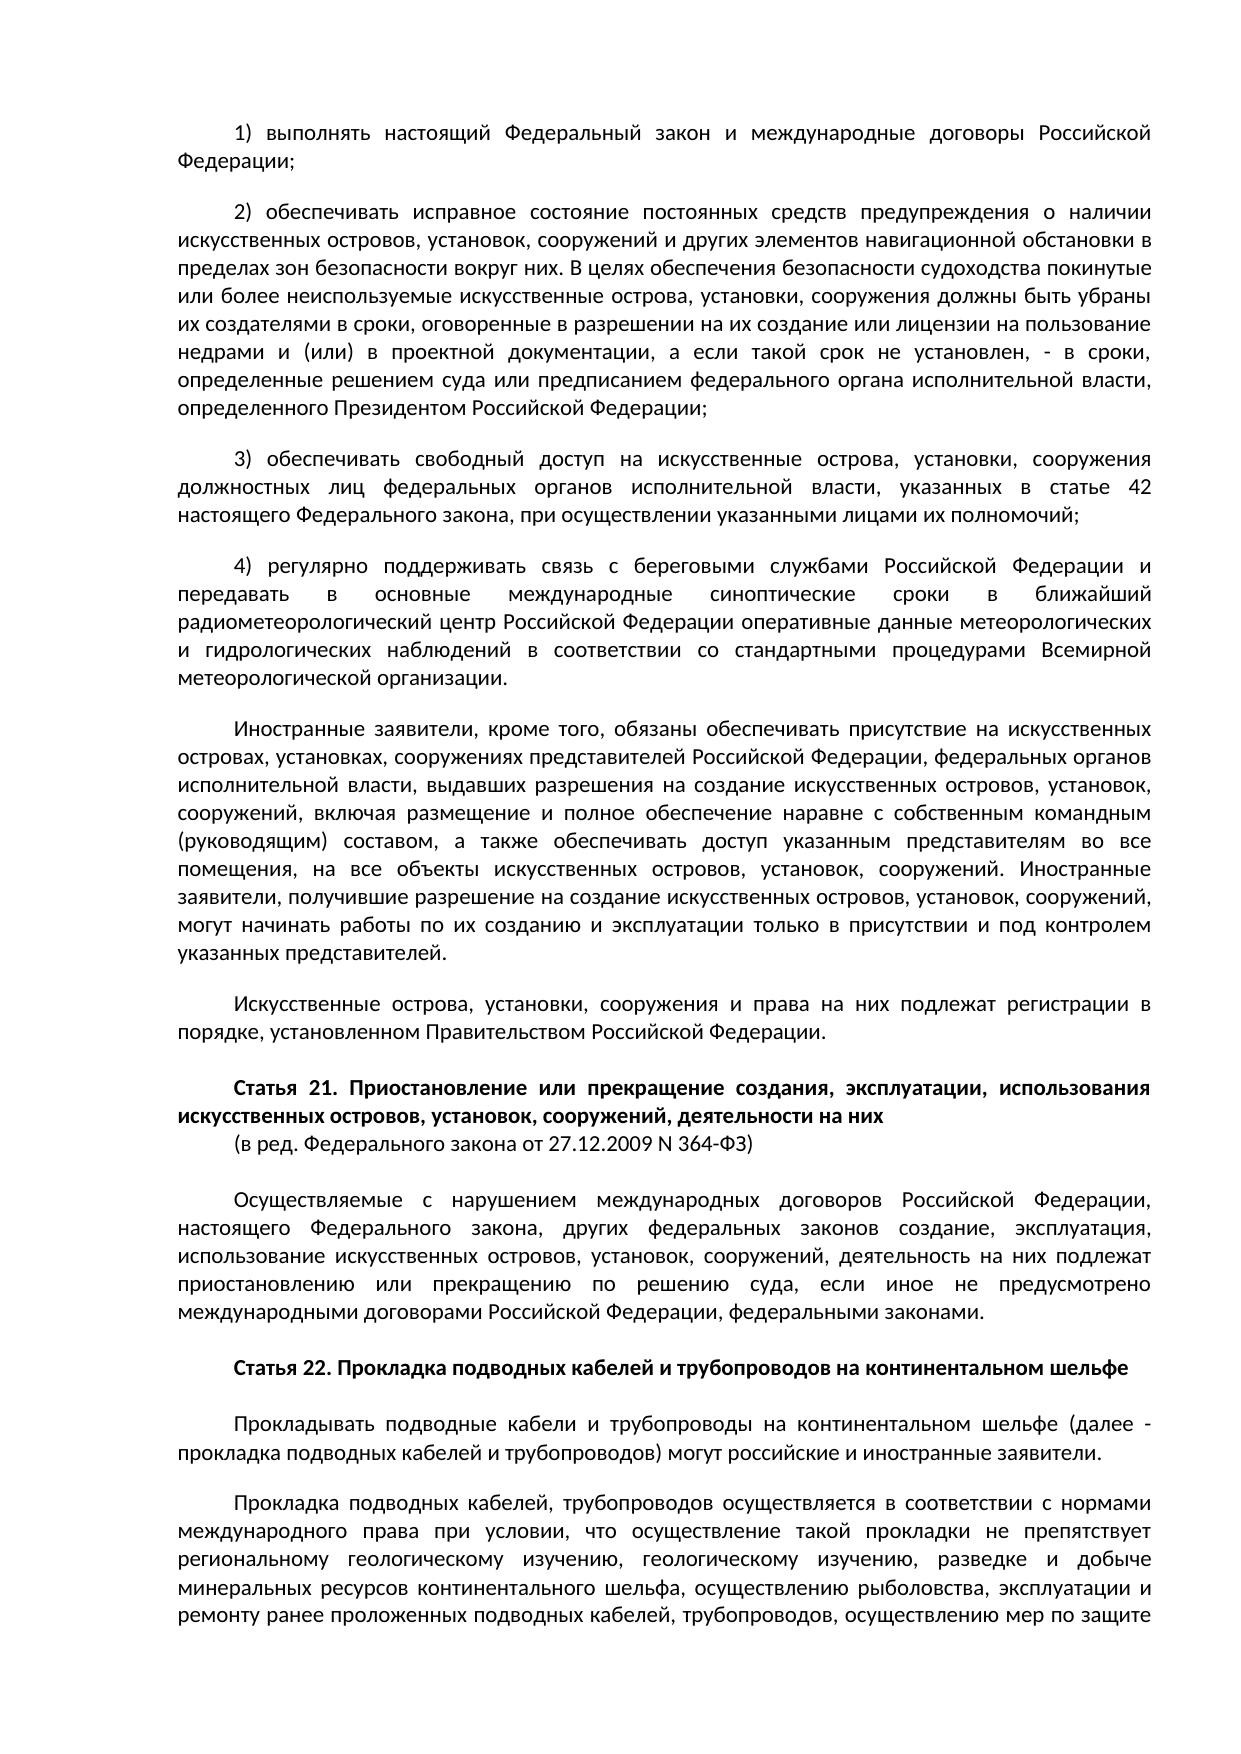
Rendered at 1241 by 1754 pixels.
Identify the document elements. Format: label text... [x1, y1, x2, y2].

text (в ред. Федерального закона от 27.12.2009 N 364-ФЗ) [177, 1129, 1152, 1157]
text 1) выполнять настоящий Федеральный закон и международные договоры Российской Федерации; [177, 118, 1152, 174]
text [177, 1488, 1152, 1629]
text 4) регулярно поддерживать связь с береговыми службами Российской Федерации и передавать в основные международные синоптические сроки в ближайший радиометеорологический центр Российской Федерации оперативные данные метеорологических и гидрологических наблюдений в соответствии со стандартными процедурами Всемирной метеорологической организации. [177, 551, 1152, 691]
title Статья 22. Прокладка подводных кабелей и трубопроводов на континентальном шельфе [177, 1353, 1152, 1382]
text 2) обеспечивать исправное состояние постоянных средств предупреждения о наличии искусственных островов, установок, сооружений и других элементов навигационной обстановки в пределах зон безопасности вокруг них. В целях обеспечения безопасности судоходства покинутые или более неиспользуемые искусственные острова, установки, сооружения должны быть убраны их создателями в сроки, оговоренные в разрешении на их создание или лицензии на пользование недрами и (или) в проектной документации, а если такой срок не установлен, - в сроки, определенные решением суда или предписанием федерального органа исполнительной власти, определенного Президентом Российской Федерации; [177, 197, 1152, 421]
text Искусственные острова, установки, сооружения и права на них подлежат регистрации в порядке, установленном Правительством Российской Федерации. [177, 989, 1152, 1045]
text Осуществляемые с нарушением международных договоров Российской Федерации, настоящего Федерального закона, других федеральных законов создание, эксплуатация, использование искусственных островов, установок, сооружений, деятельность на них подлежат приостановлению или прекращению по решению суда, если иное не предусмотрено международными договорами Российской Федерации, федеральными законами. [177, 1185, 1152, 1326]
text 3) обеспечивать свободный доступ на искусственные острова, установки, сооружения должностных лиц федеральных органов исполнительной власти, указанных в статье 42 настоящего Федерального закона, при осуществлении указанными лицами их полномочий; [177, 444, 1152, 528]
text Прокладывать подводные кабели и трубопроводы на континентальном шельфе (далее - прокладка подводных кабелей и трубопроводов) могут российские и иностранные заявители. [177, 1409, 1152, 1466]
title Статья 21. Приостановление или прекращение создания, эксплуатации, использования искусственных островов, установок, сооружений, деятельности на них [177, 1073, 1152, 1129]
text Иностранные заявители, кроме того, обязаны обеспечивать присутствие на искусственных островах, установках, сооружениях представителей Российской Федерации, федеральных органов исполнительной власти, выдавших разрешения на создание искусственных островов, установок, сооружений, включая размещение и полное обеспечение наравне с собственным командным (руководящим) составом, а также обеспечивать доступ указанным представителям во все помещения, на все объекты искусственных островов, установок, сооружений. Иностранные заявители, получившие разрешение на создание искусственных островов, установок, сооружений, могут начинать работы по их созданию и эксплуатации только в присутствии и под контролем указанных представителей. [177, 714, 1152, 966]
